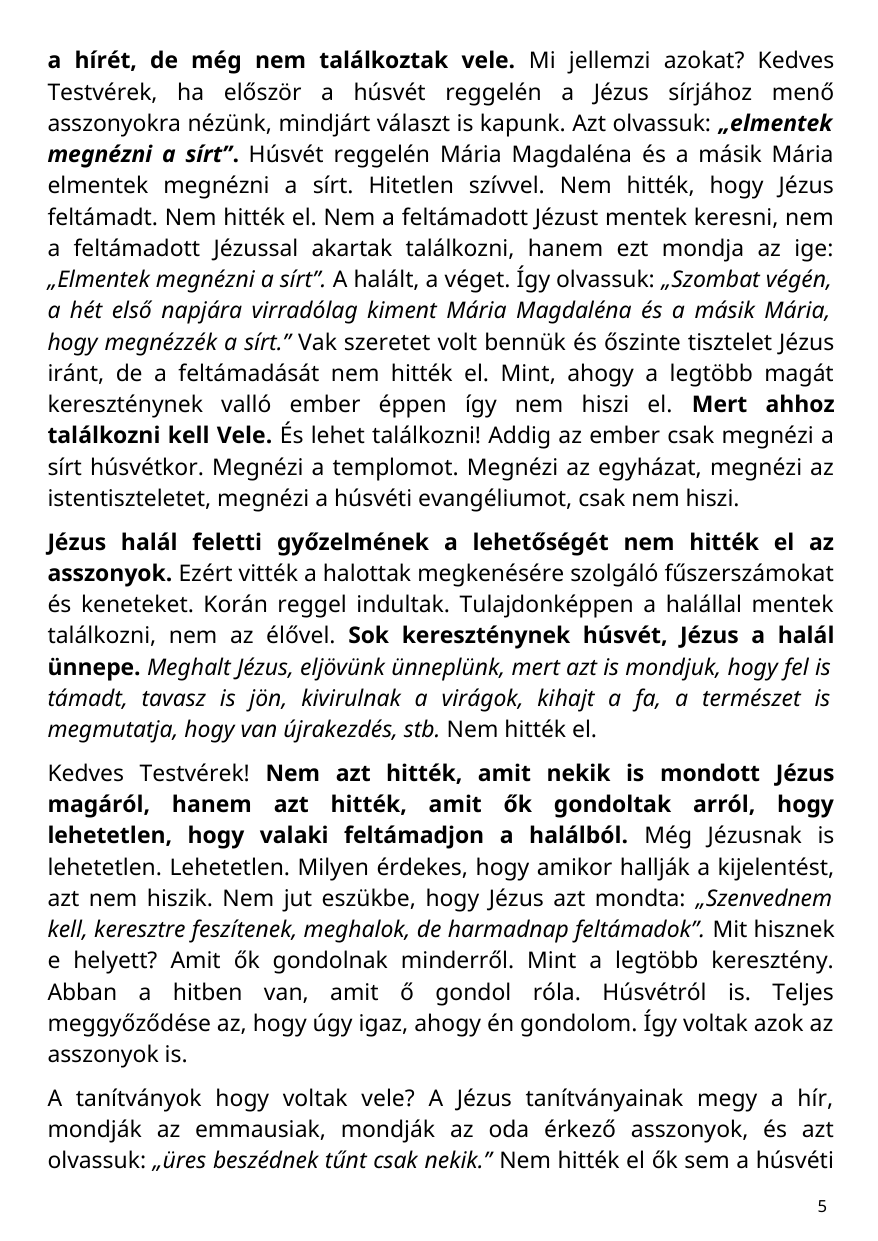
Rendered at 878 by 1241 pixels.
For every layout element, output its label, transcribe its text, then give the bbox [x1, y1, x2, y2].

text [47, 44, 834, 513]
text Jézus halál feletti győzelmének a lehetőségét nem hitték el az asszonyok. Ezért vitték a halottak megkenésére szolgáló fűszerszámokat és keneteket. Korán reggel indultak. Tulajdonképpen a halállal mentek találkozni, nem az élővel. Sok kereszténynek húsvét, Jézus a halál ünnepe. Meghalt Jézus, eljövünk ünneplünk, mert azt is mondjuk, hogy fel is támadt, tavasz is jön, kivirulnak a virágok, kihajt a fa, a természet is megmutatja, hogy van újrakezdés, stb. Nem hitték el. [47, 526, 834, 744]
text Kedves Testvérek! Nem azt hitték, amit nekik is mondott Jézus magáról, hanem azt hitték, amit ők gondoltak arról, hogy lehetetlen, hogy valaki feltámadjon a halálból. Még Jézusnak is lehetetlen. Lehetetlen. Milyen érdekes, hogy amikor hallják a kijelentést, azt nem hiszik. Nem jut eszükbe, hogy Jézus azt mondta: „Szenvednem kell, keresztre feszítenek, meghalok, de harmadnap feltámadok”. Mit hisznek e helyett? Amit ők gondolnak minderről. Mint a legtöbb keresztény. Abban a hitben van, amit ő gondol róla. Húsvétról is. Teljes meggyőződése az, hogy úgy igaz, ahogy én gondolom. Így voltak azok az asszonyok is. [47, 757, 834, 1069]
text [47, 1082, 834, 1176]
